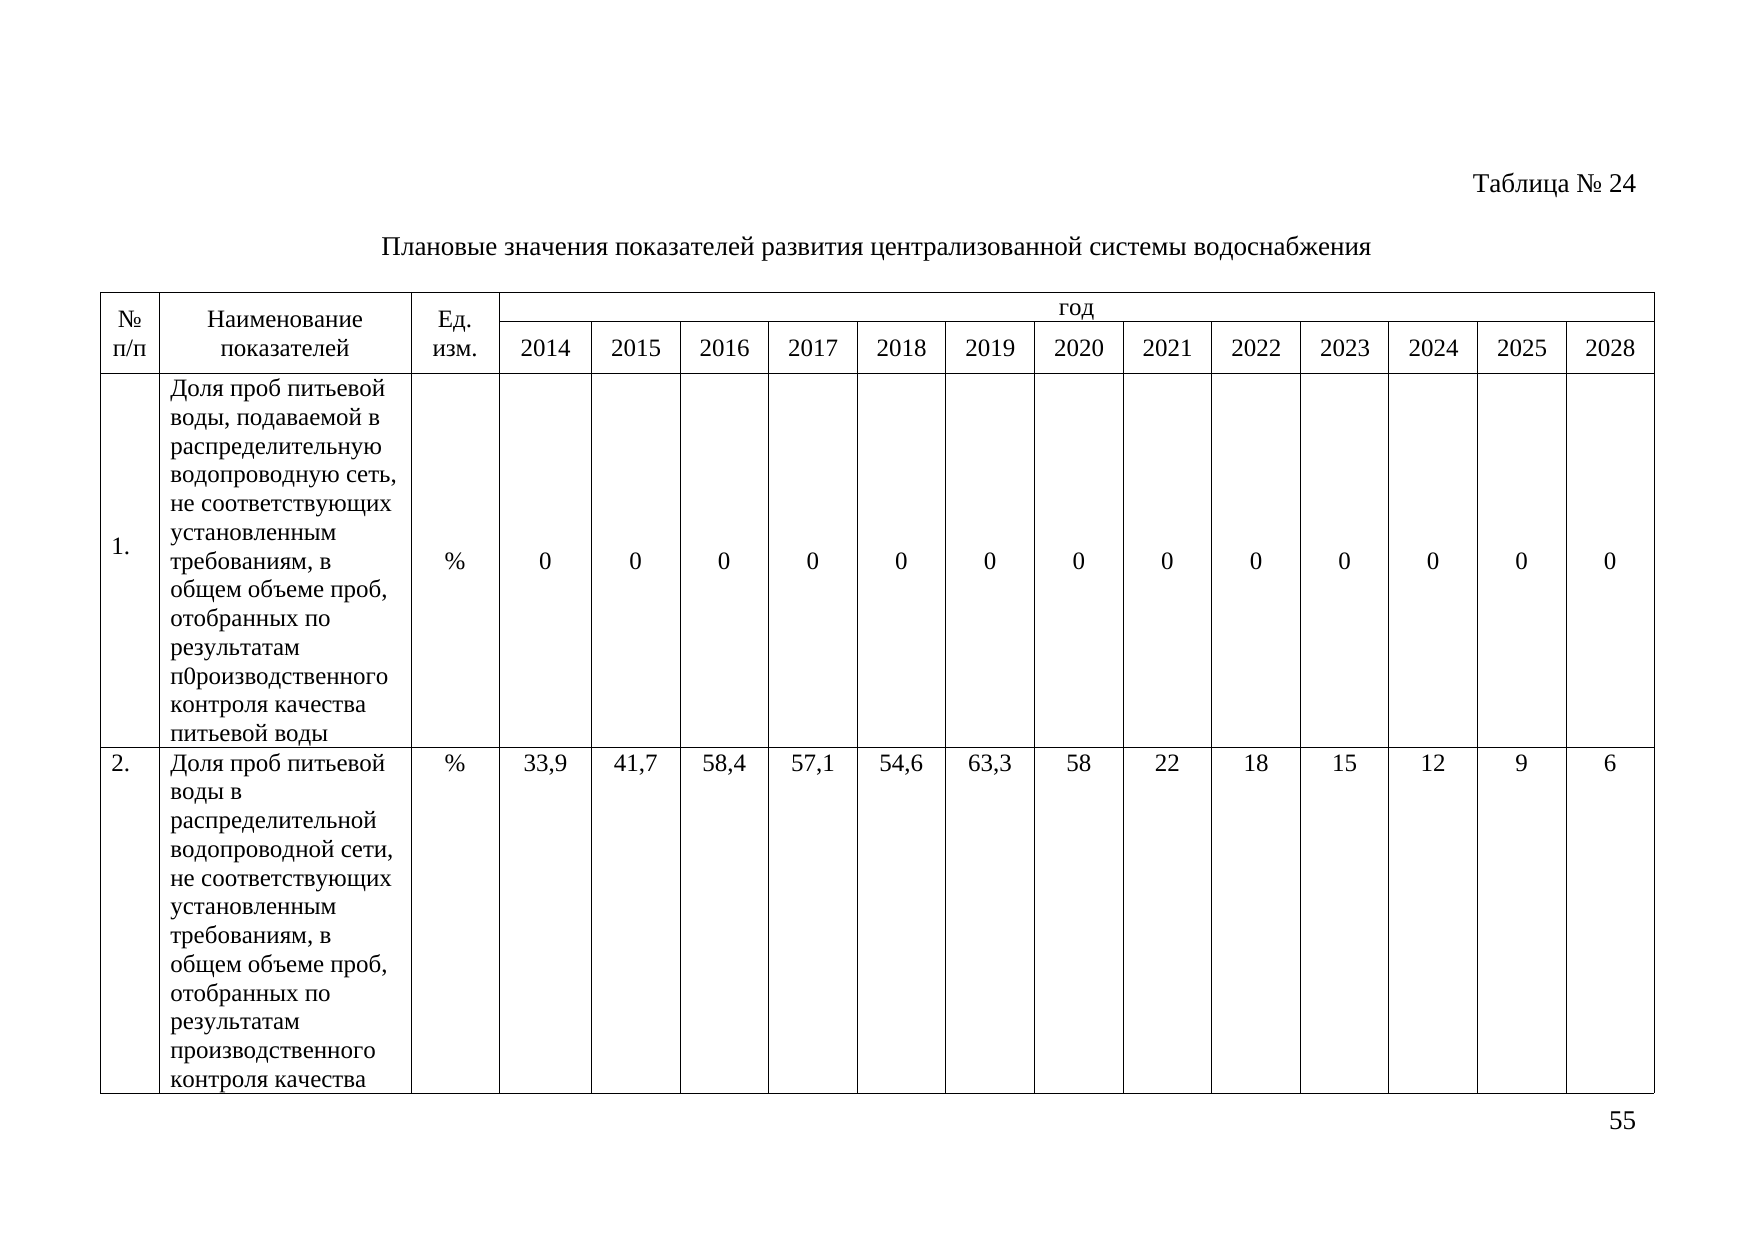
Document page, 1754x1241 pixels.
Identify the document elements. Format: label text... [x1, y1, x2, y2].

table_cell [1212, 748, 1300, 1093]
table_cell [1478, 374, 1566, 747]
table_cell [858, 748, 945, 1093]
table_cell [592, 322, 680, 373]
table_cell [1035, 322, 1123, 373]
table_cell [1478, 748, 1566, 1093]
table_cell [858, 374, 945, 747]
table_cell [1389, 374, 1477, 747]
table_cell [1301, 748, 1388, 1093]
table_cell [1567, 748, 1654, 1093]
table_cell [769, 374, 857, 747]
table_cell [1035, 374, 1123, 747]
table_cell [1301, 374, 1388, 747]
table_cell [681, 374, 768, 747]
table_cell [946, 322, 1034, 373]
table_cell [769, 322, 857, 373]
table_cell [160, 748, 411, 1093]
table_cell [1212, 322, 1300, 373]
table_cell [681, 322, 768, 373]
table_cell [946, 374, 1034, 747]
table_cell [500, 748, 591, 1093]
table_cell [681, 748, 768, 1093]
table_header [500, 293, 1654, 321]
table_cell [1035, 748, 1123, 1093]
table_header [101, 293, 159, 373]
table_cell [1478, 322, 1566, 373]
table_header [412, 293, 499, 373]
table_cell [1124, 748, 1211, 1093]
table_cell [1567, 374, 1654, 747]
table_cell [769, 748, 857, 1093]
text Плановые значения показателей развития централизованной системы водоснабжения [118, 229, 1636, 261]
text Таблица № 24 [118, 167, 1636, 198]
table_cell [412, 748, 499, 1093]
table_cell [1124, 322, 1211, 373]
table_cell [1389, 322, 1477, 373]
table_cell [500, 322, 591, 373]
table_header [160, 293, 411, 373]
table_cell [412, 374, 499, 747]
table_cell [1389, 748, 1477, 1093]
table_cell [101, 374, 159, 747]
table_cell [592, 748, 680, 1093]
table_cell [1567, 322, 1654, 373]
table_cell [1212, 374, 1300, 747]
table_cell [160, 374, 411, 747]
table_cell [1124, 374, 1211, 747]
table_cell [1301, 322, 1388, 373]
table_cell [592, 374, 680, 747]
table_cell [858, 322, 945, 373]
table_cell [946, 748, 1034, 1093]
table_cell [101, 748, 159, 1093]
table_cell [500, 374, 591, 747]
